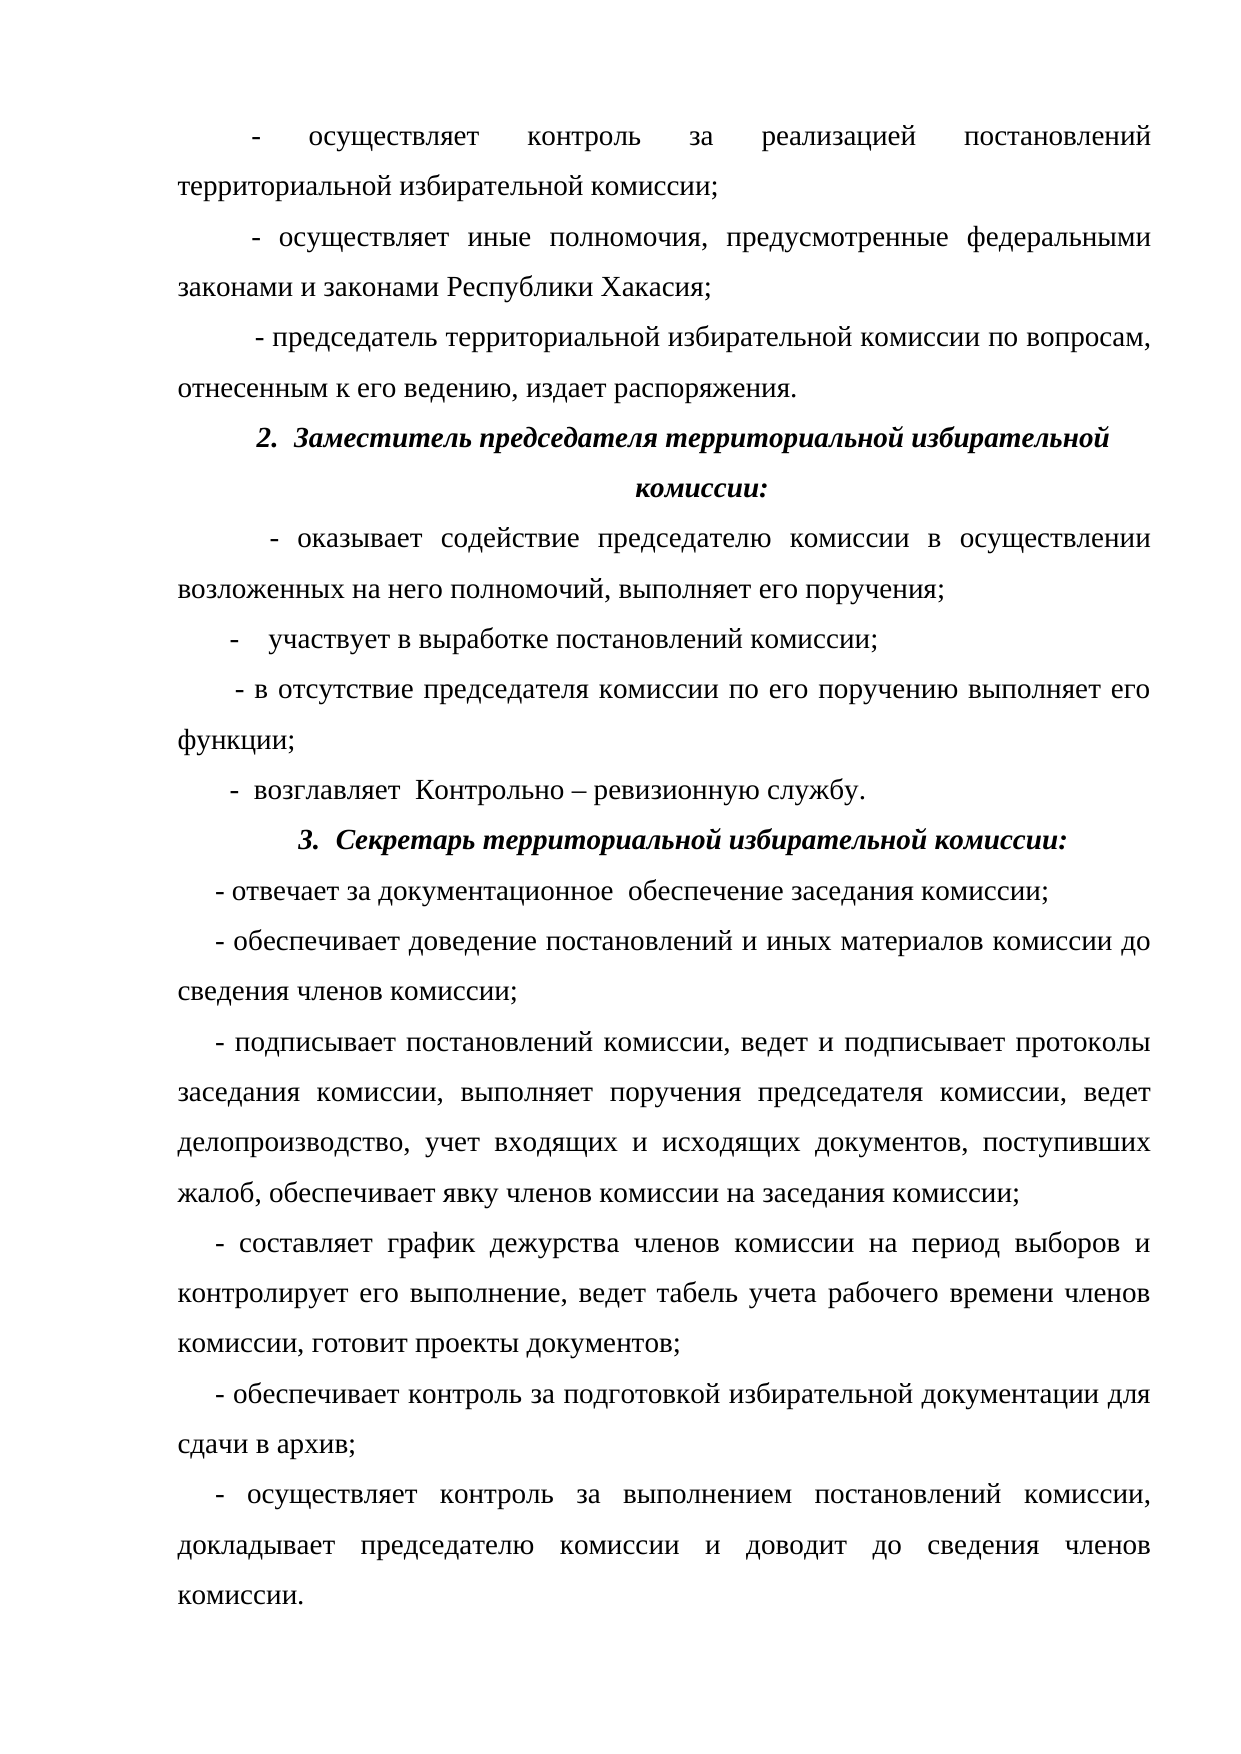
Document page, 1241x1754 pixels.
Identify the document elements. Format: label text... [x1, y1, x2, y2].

text - председатель территориальной избирательной комиссии по вопросам, отнесенным к его ведению, издает распоряжения. [177, 319, 1152, 403]
text - участвует в выработке постановлений комиссии; [177, 621, 1152, 655]
text - обеспечивает доведение постановлений и иных материалов комиссии до сведения членов комиссии; [177, 923, 1152, 1007]
text - отвечает за документационное обеспечение заседания комиссии; [177, 873, 1152, 906]
text - в отсутствие председателя комиссии по его поручению выполняет его функции; [177, 672, 1152, 755]
list Заместитель председателя территориальной избирательной комиссии: [215, 420, 1152, 504]
text - составляет график дежурства членов комиссии на период выборов и контролирует его выполнение, ведет табель учета рабочего времени членов комиссии, готовит проекты документов; [177, 1225, 1152, 1359]
text - подписывает постановлений комиссии, ведет и подписывает протоколы заседания комиссии, выполняет поручения председателя комиссии, ведет делопроизводство, учет входящих и исходящих документов, поступивших жалоб, обеспечивает явку членов комиссии на заседания комиссии; [177, 1024, 1152, 1208]
text - осуществляет иные полномочия, предусмотренные федеральными законами и законами Республики Хакасия; [177, 219, 1152, 303]
text - осуществляет контроль за выполнением постановлений комиссии, докладывает председателю комиссии и доводит до сведения членов комиссии. [177, 1477, 1152, 1611]
list Секретарь территориальной избирательной комиссии: [215, 822, 1152, 856]
text - обеспечивает контроль за подготовкой избирательной документации для сдачи в архив; [177, 1376, 1152, 1460]
text - оказывает содействие председателю комиссии в осуществлении возложенных на него полномочий, выполняет его поручения; [177, 521, 1152, 604]
text - осуществляет контроль за реализацией постановлений территориальной избирательной комиссии; [177, 118, 1152, 202]
text - возглавляет Контрольно – ревизионную службу. [177, 772, 1152, 806]
